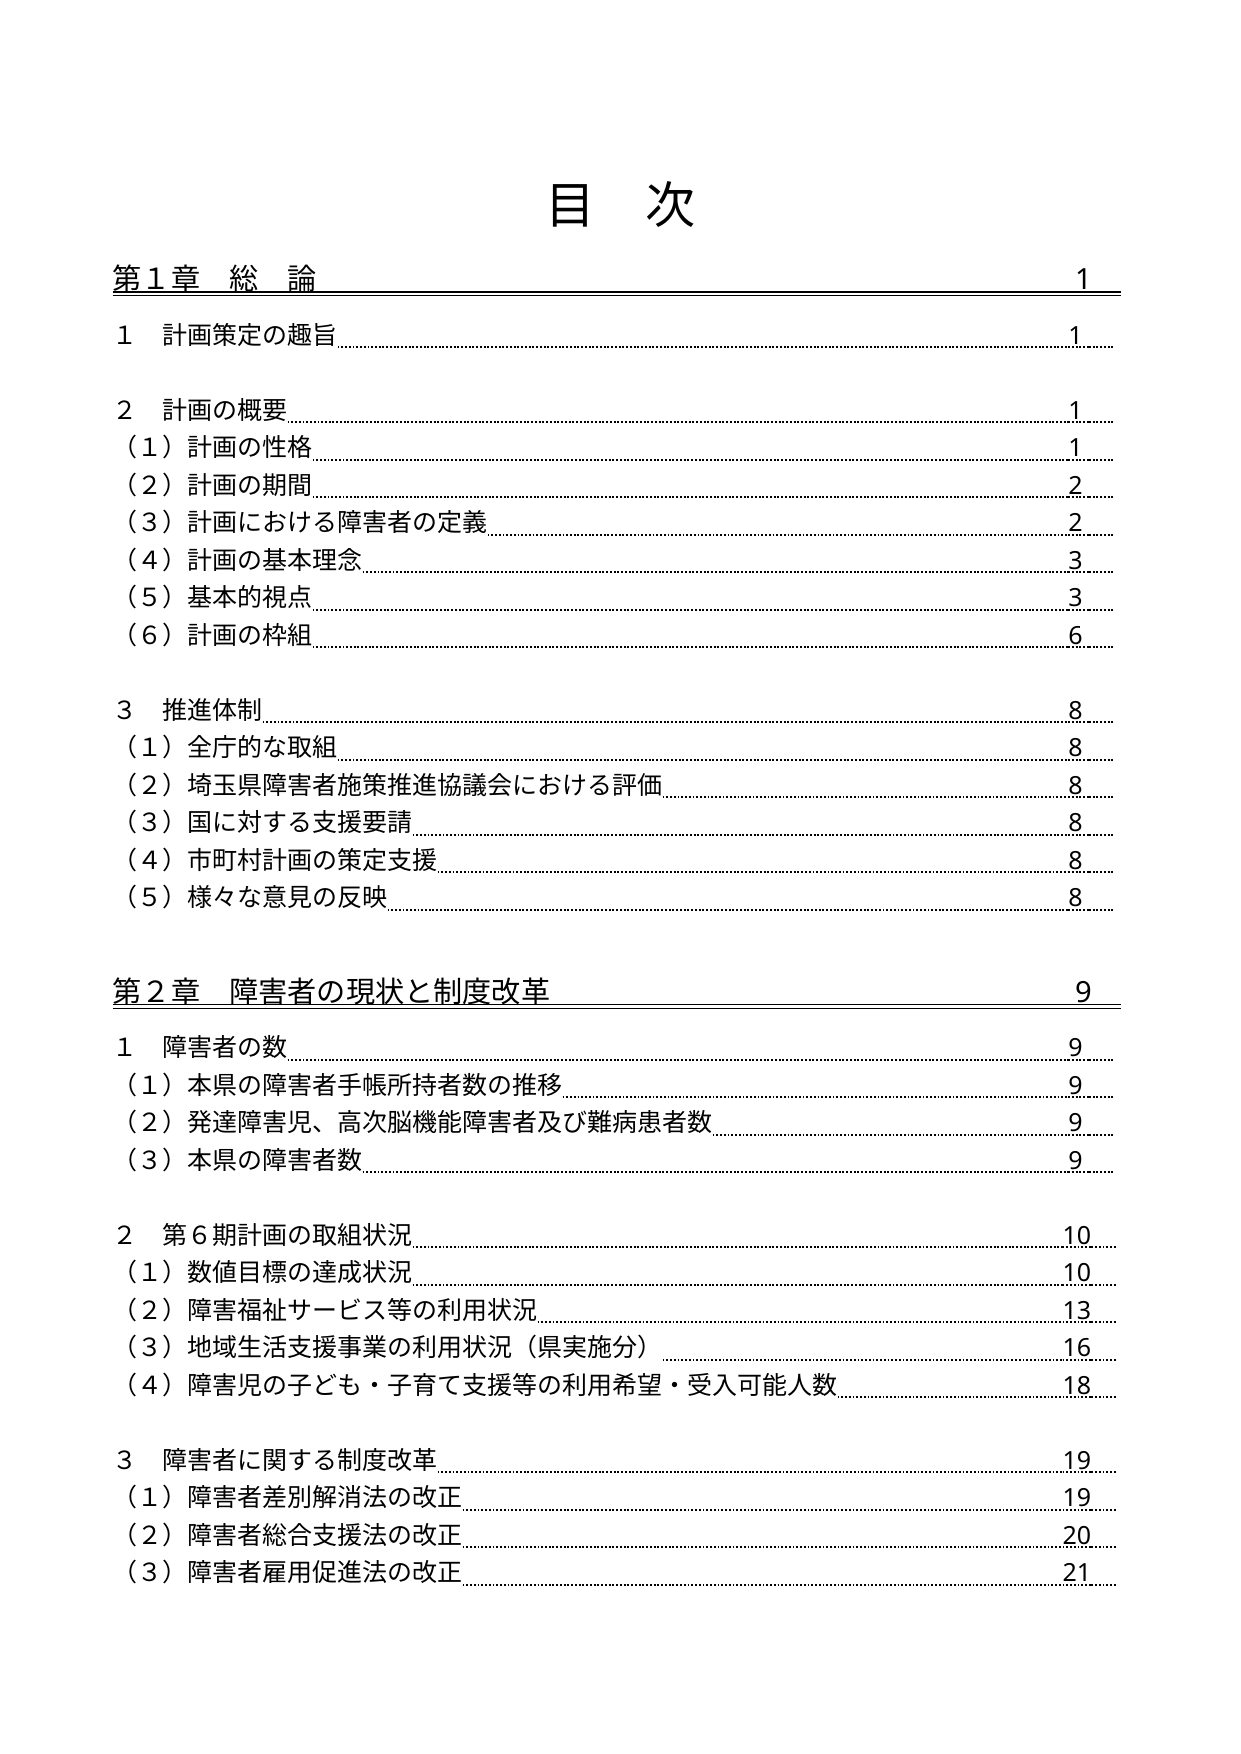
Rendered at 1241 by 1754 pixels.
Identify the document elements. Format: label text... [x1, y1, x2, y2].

text （４）計画の基本理念 3 [112, 539, 1128, 577]
text （２）発達障害児、高次脳機能障害者及び難病患者数 9 [112, 1102, 1128, 1139]
text （６）計画の枠組 6 [112, 614, 1128, 652]
text （２）計画の期間 2 [112, 464, 1128, 502]
text （５）基本的視点 3 [112, 577, 1128, 614]
text （３）計画における障害者の定義 2 [112, 502, 1128, 539]
text （１）障害者差別解消法の改正 19 [112, 1477, 1128, 1514]
text 第２章 障害者の現状と制度改革 9 [112, 952, 1128, 1027]
text （２）埼玉県障害者施策推進協議会における評価 8 [112, 764, 1128, 802]
text （３）国に対する支援要請 8 [112, 802, 1128, 839]
text ３ 推進体制 8 [112, 689, 1128, 727]
text （３）地域生活支援事業の利用状況（県実施分） 16 [112, 1327, 1128, 1364]
text 目 次 [112, 164, 1128, 239]
text ２ 第６期計画の取組状況 10 [112, 1214, 1128, 1252]
text （３）本県の障害者数 9 [112, 1139, 1128, 1177]
text １ 計画策定の趣旨 1 [112, 314, 1128, 352]
text （２）障害福祉サービス等の利用状況 13 [112, 1289, 1128, 1327]
text ２ 計画の概要 1 [112, 389, 1128, 427]
text （５）様々な意見の反映 8 [112, 877, 1128, 914]
text 第１章 総 論 1 [112, 239, 1128, 314]
text （１）本県の障害者手帳所持者数の推移 9 [112, 1064, 1128, 1102]
text ３ 障害者に関する制度改革 19 [112, 1439, 1128, 1477]
text （３）障害者雇用促進法の改正 21 [112, 1552, 1128, 1589]
text １ 障害者の数 9 [112, 1027, 1128, 1064]
text （４）障害児の子ども・子育て支援等の利用希望・受入可能人数 18 [112, 1364, 1128, 1402]
text （１）数値目標の達成状況 10 [112, 1252, 1128, 1289]
text （１）全庁的な取組 8 [112, 727, 1128, 764]
text （１）計画の性格 1 [112, 427, 1128, 464]
text （４）市町村計画の策定支援 8 [112, 839, 1128, 877]
text （２）障害者総合支援法の改正 20 [112, 1514, 1128, 1552]
